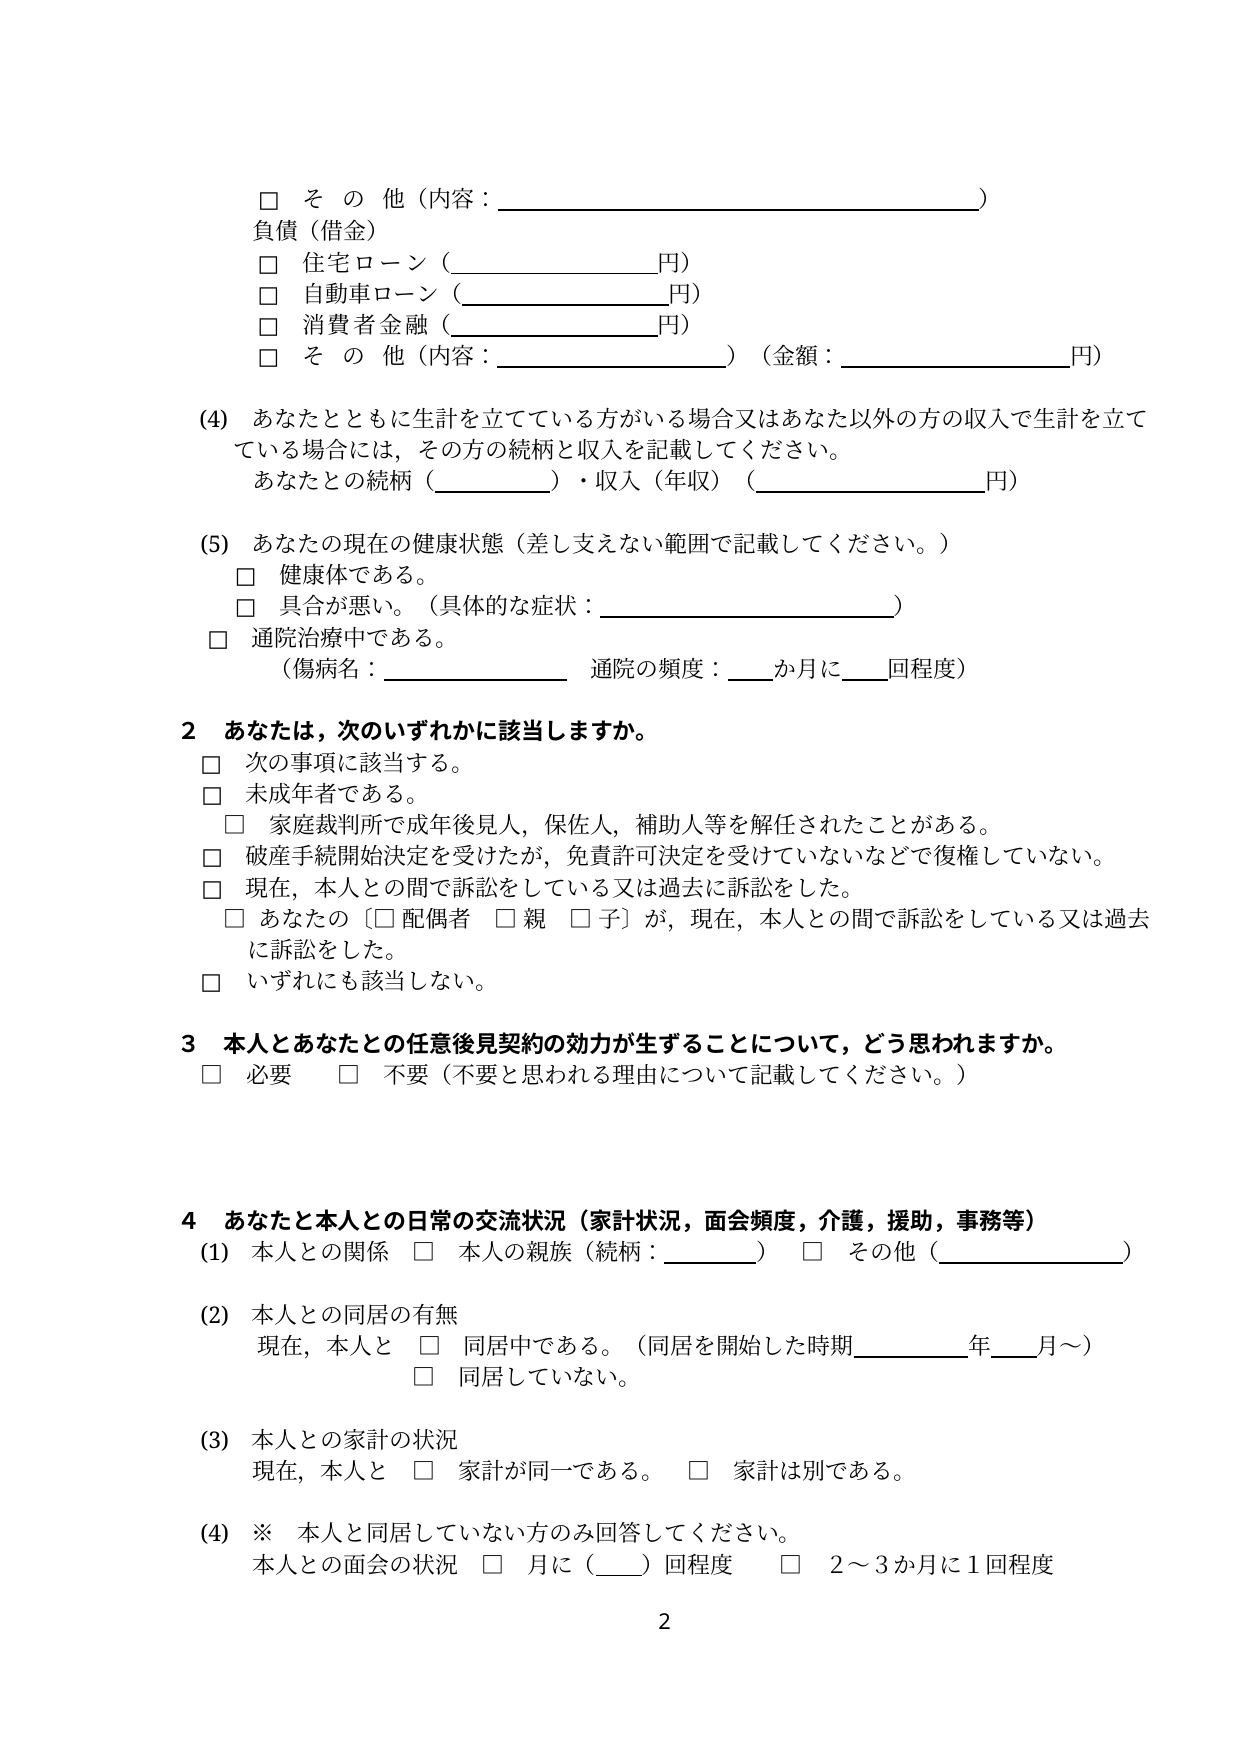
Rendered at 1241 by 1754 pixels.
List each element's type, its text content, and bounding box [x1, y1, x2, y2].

text (4) あなたとともに生計を立てている方がいる場合又はあなた以外の方の収入で生計を立てている場合には，その方の続柄と収入を記載してください。 [199, 402, 1152, 465]
text □ 必要 □ 不要（不要と思われる理由について記載してください。） [177, 1058, 1152, 1090]
text □ 破産手続開始決定を受けたが，免責許可決定を受けていないなどで復権していない。 [177, 840, 1152, 871]
text □ 住宅ローン（ 円） [177, 246, 1152, 277]
text 負債（借金） [177, 215, 1152, 246]
text □ 家庭裁判所で成年後見人，保佐人，補助人等を解任されたことがある。 [177, 808, 1152, 840]
text ３ 本人とあなたとの任意後見契約の効力が生ずることについて，どう思われますか。 [177, 1027, 1152, 1058]
text □ 健康体である。 [177, 558, 1152, 590]
text (2) 本人との同居の有無 [177, 1298, 1152, 1329]
text □ 通院治療中である。 [177, 621, 1152, 652]
text 現在，本人と □ 同居中である。（同居を開始した時期 年 月～） [177, 1329, 1152, 1361]
text □ 現在，本人との間で訴訟をしている又は過去に訴訟をした。 [177, 871, 1152, 902]
text □ いずれにも該当しない。 [177, 965, 1152, 996]
text □ 消費者金融（ 円） [177, 308, 1152, 340]
text （傷病名： 通院の頻度： か月に 回程度） [177, 652, 1152, 683]
text □ 具合が悪い。（具体的な症状： ） [177, 590, 1152, 621]
text (1) 本人との関係 □ 本人の親族（続柄： ） □ その他（ ） [177, 1236, 1152, 1267]
text (5) あなたの現在の健康状態（差し支えない範囲で記載してください。） [177, 527, 1152, 558]
text □ あなたの〔□ 配偶者 □ 親 □ 子〕が，現在，本人との間で訴訟をしている又は過去に訴訟をした。 [177, 902, 1152, 965]
text 本人との面会の状況 □ 月に（ ）回程度 □ ２～３か月に１回程度 [177, 1548, 1152, 1579]
text (3) 本人との家計の状況 [177, 1423, 1152, 1454]
text □ 未成年者である。 [177, 777, 1152, 808]
text □ 同居していない。 [177, 1361, 1152, 1392]
text ２ あなたは，次のいずれかに該当しますか。 [177, 715, 1152, 746]
text あなたとの続柄（ ）・収入（年収）（ 円） [177, 465, 1152, 496]
text □ その他（内容： ）（金額： 円） [177, 340, 1152, 371]
text ４ あなたと本人との日常の交流状況（家計状況，面会頻度，介護，援助，事務等） [177, 1204, 1152, 1236]
text □ その他（内容： ） [258, 177, 1152, 215]
text □ 自動車ローン（ 円） [177, 277, 1152, 308]
text □ 次の事項に該当する。 [177, 746, 1152, 777]
text (4) ※ 本人と同居していない方のみ回答してください。 [177, 1517, 1152, 1548]
text 現在，本人と □ 家計が同一である。 □ 家計は別である。 [177, 1454, 1152, 1486]
